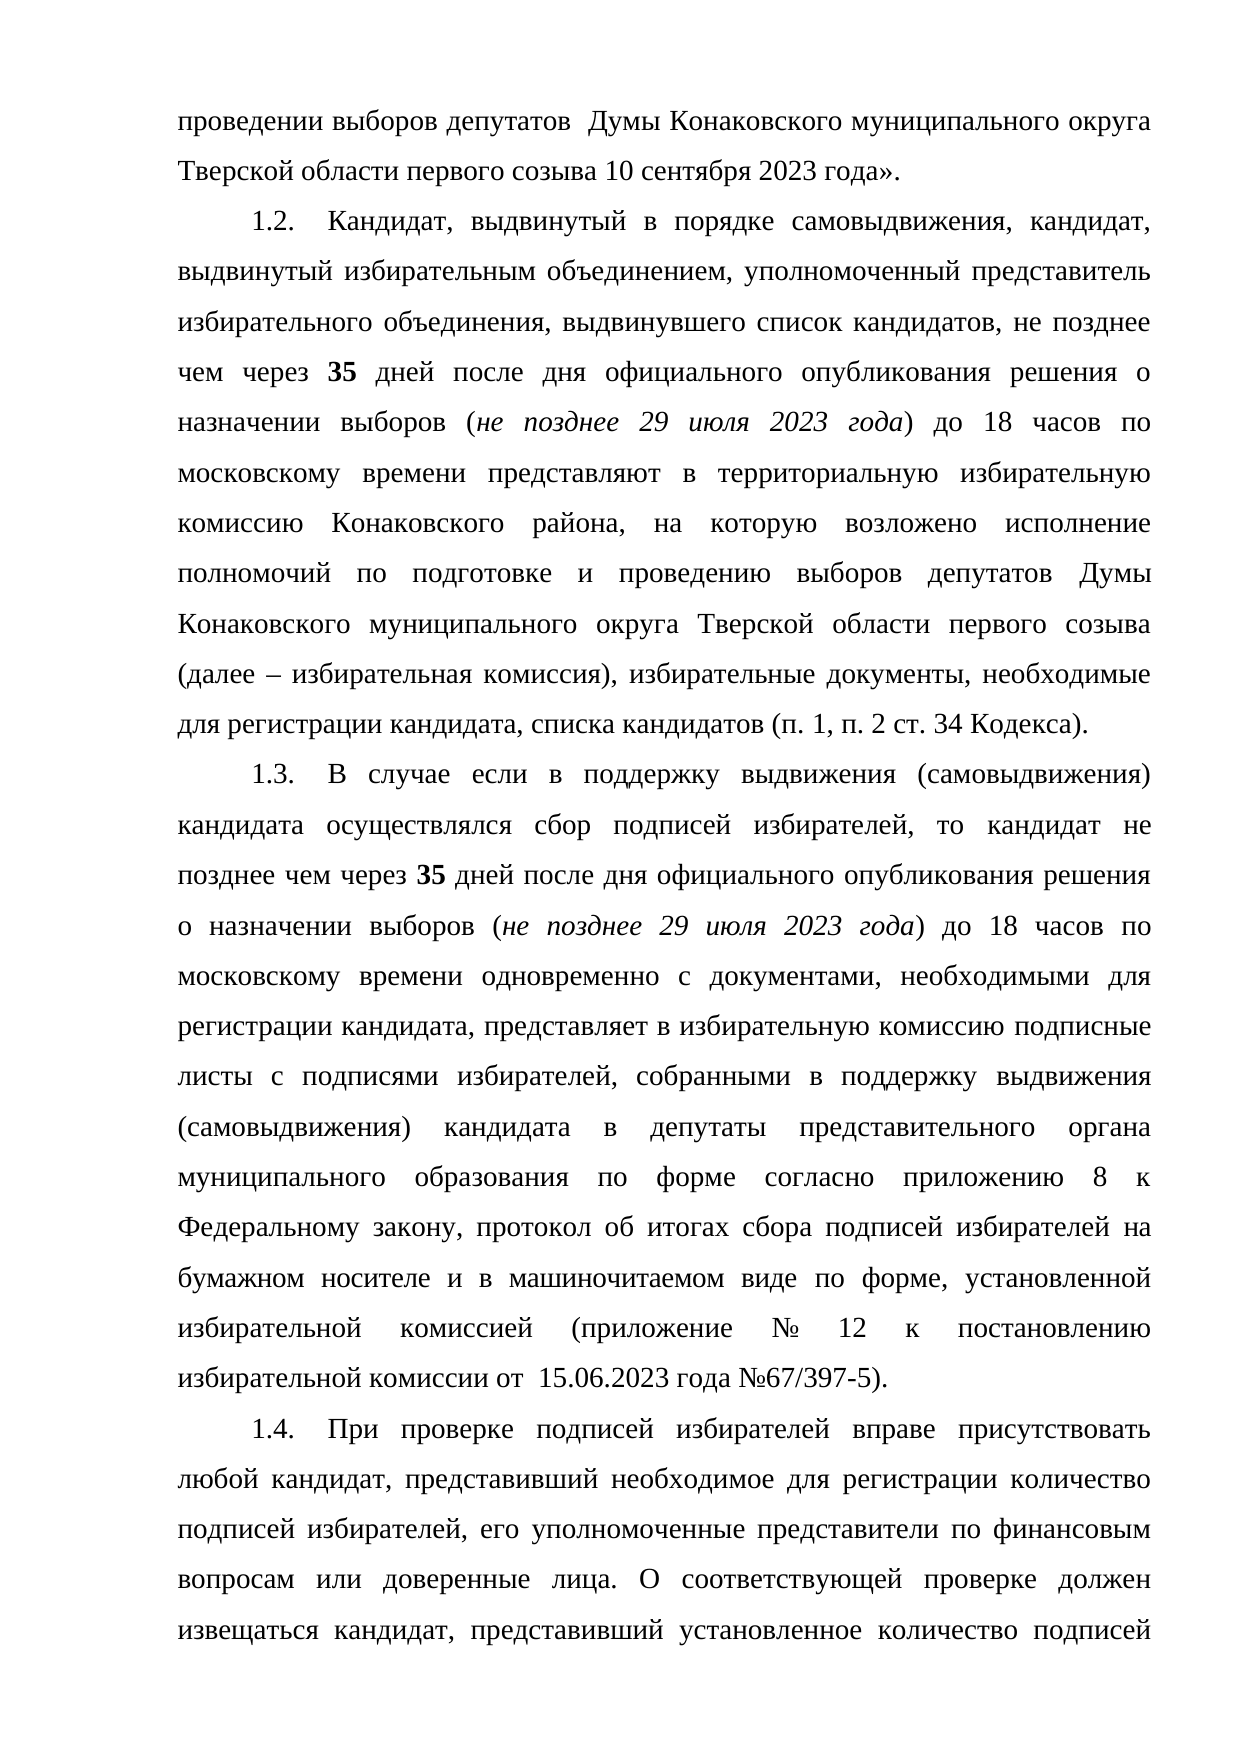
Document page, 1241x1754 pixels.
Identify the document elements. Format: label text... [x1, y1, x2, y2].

list Кандидат, выдвинутый в порядке самовыдвижения, кандидат, выдвинутый избирательным объединением, уполномоченный представитель избирательного объединения, выдвинувшего список кандидатов, не позднее чем через 35 дней после дня официального опубликования решения о назначении выборов (не позднее 29 июля 2023 года) до 18 часов по московскому времени представляют в территориальную избирательную комиссию Конаковского района, на которую возложено исполнение полномочий по подготовке и проведению выборов депутатов Думы Конаковского муниципального округа Тверской области первого созыва (далее – избирательная комиссия), избирательные документы, необходимые для регистрации кандидата, списка кандидатов (п. 1, п. 2 ст. 34 Кодекса). [177, 203, 1152, 740]
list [177, 1411, 1152, 1646]
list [177, 103, 1152, 186]
list В случае если в поддержку выдвижения (самовыдвижения) кандидата осуществлялся сбор подписей избирателей, то кандидат не позднее чем через 35 дней после дня официального опубликования решения о назначении выборов (не позднее 29 июля 2023 года) до 18 часов по московскому времени одновременно с документами, необходимыми для регистрации кандидата, представляет в избирательную комиссию подписные листы с подписями избирателей, собранными в поддержку выдвижения (самовыдвижения) кандидата в депутаты представительного органа муниципального образования по форме согласно приложению 8 к Федеральному закону, протокол об итогах сбора подписей избирателей на бумажном носителе и в машиночитаемом виде по форме, установленной избирательной комиссией (приложение № 12 к постановлению избирательной комиссии от 15.06.2023 года №67/397-5). [177, 757, 1152, 1394]
